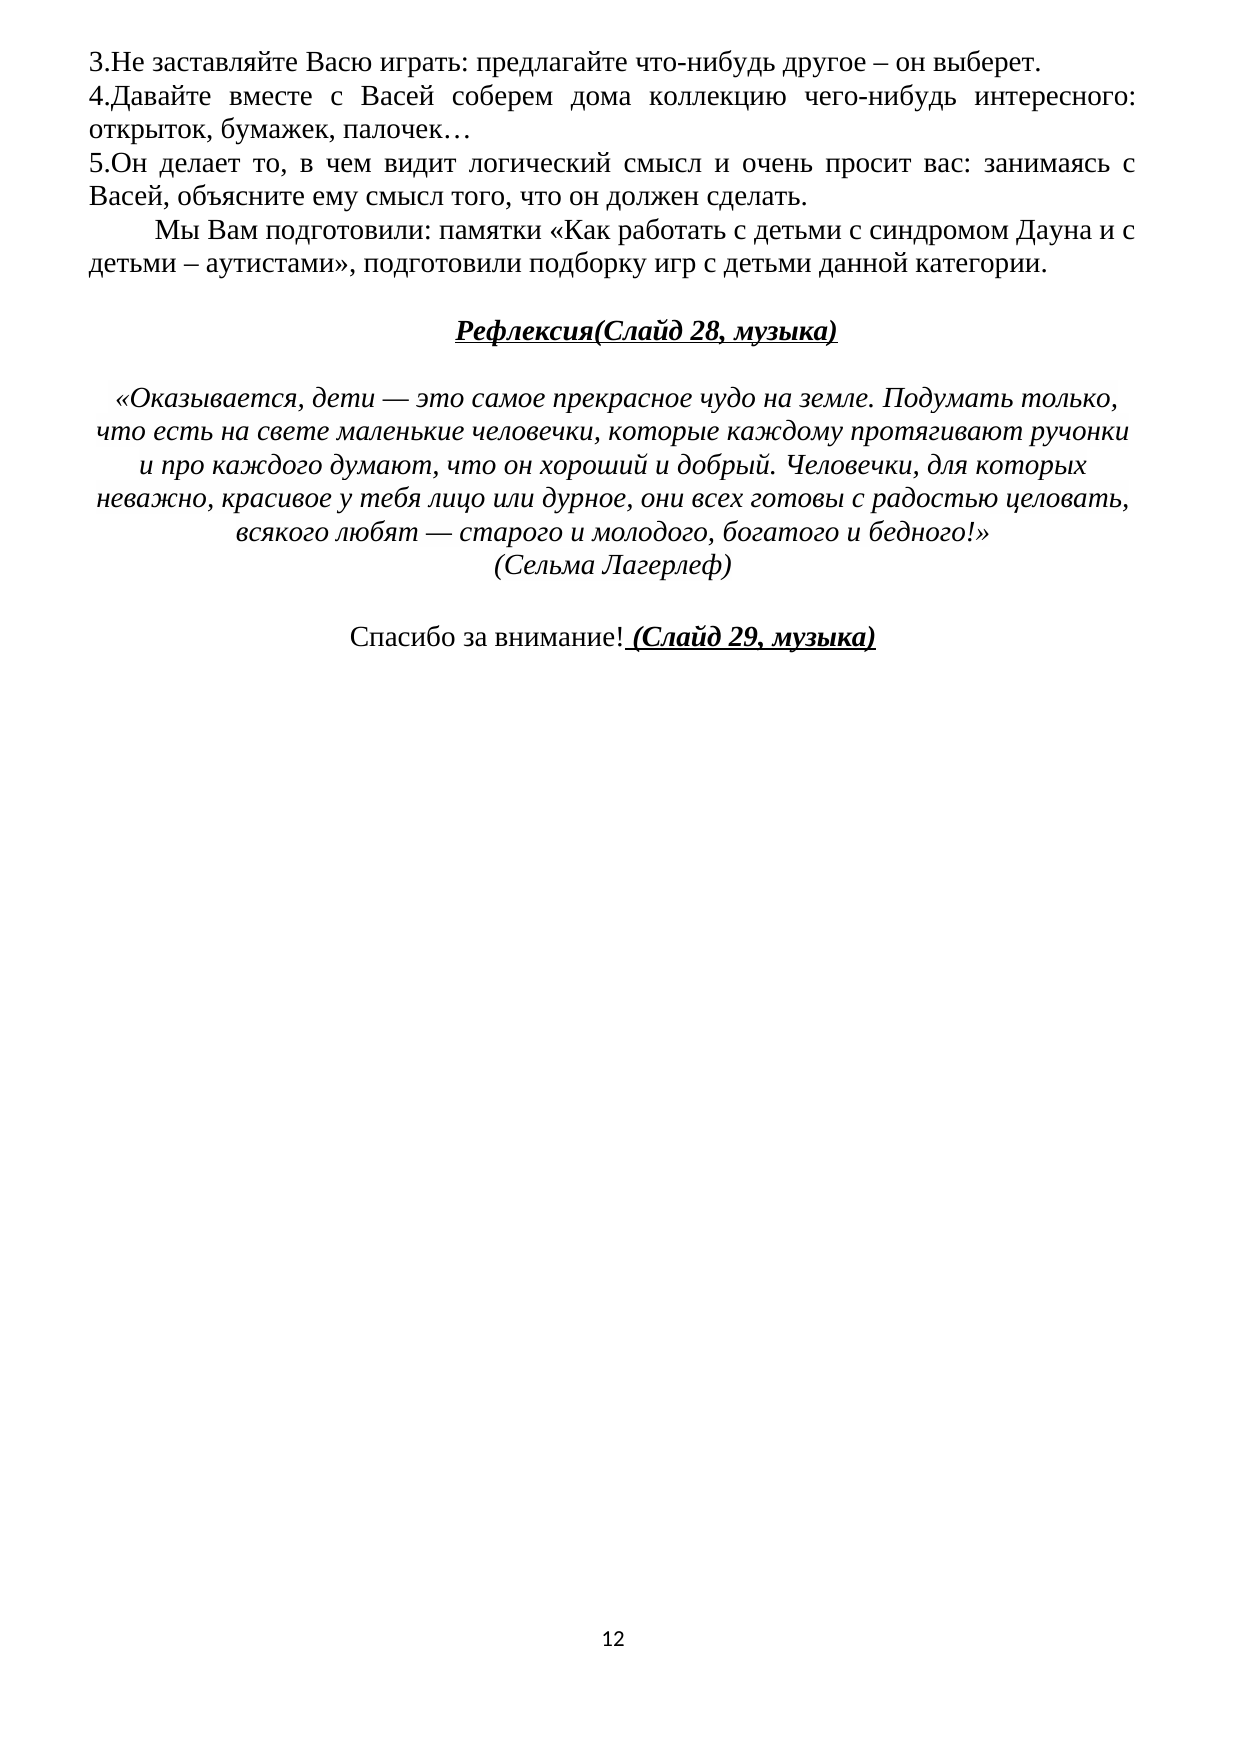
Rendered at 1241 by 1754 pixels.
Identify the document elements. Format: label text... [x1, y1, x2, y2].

text Рефлексия(Слайд 28, музыка) [156, 313, 1137, 346]
text 3.Не заставляйте Васю играть: предлагайте что-нибудь другое – он выберет. [89, 44, 1137, 78]
text 4.Давайте вместе с Васей соберем дома коллекцию чего-нибудь интересного: открыток, бумажек, палочек… [89, 78, 1137, 145]
text (Сельма Лагерлеф) [89, 547, 1137, 581]
text Спасибо за внимание! (Слайд 29, музыка) [89, 619, 1137, 653]
text «Оказывается, дети — это самое прекрасное чудо на земле. Подумать только, что есть на свете маленькие человечки, которые каждому протягивают ручонки и про каждого думают, что он хороший и добрый. Человечки, для которых неважно, красивое у тебя лицо или дурное, они всех готовы с радостью целовать, всякого любят — старого и молодого, богатого и бедного!» [990, 380, 1137, 547]
text Мы Вам подготовили: памятки «Как работать с детьми с синдромом Дауна и с детьми – аутистами», подготовили подборку игр с детьми данной категории. [89, 212, 1137, 279]
text 5.Он делает то, в чем видит логический смысл и очень просит вас: занимаясь с Васей, объясните ему смысл того, что он должен сделать. [89, 145, 1137, 212]
text «Оказывается, дети — это самое прекрасное чудо на земле. Подумать только, что есть на свете маленькие человечки, которые каждому протягивают ручонки и про каждого думают, что он хороший и добрый. Человечки, для которых неважно, красивое у тебя лицо или дурное, они всех готовы с радостью целовать, всякого любят — старого и молодого, богатого и бедного!» [89, 380, 236, 547]
